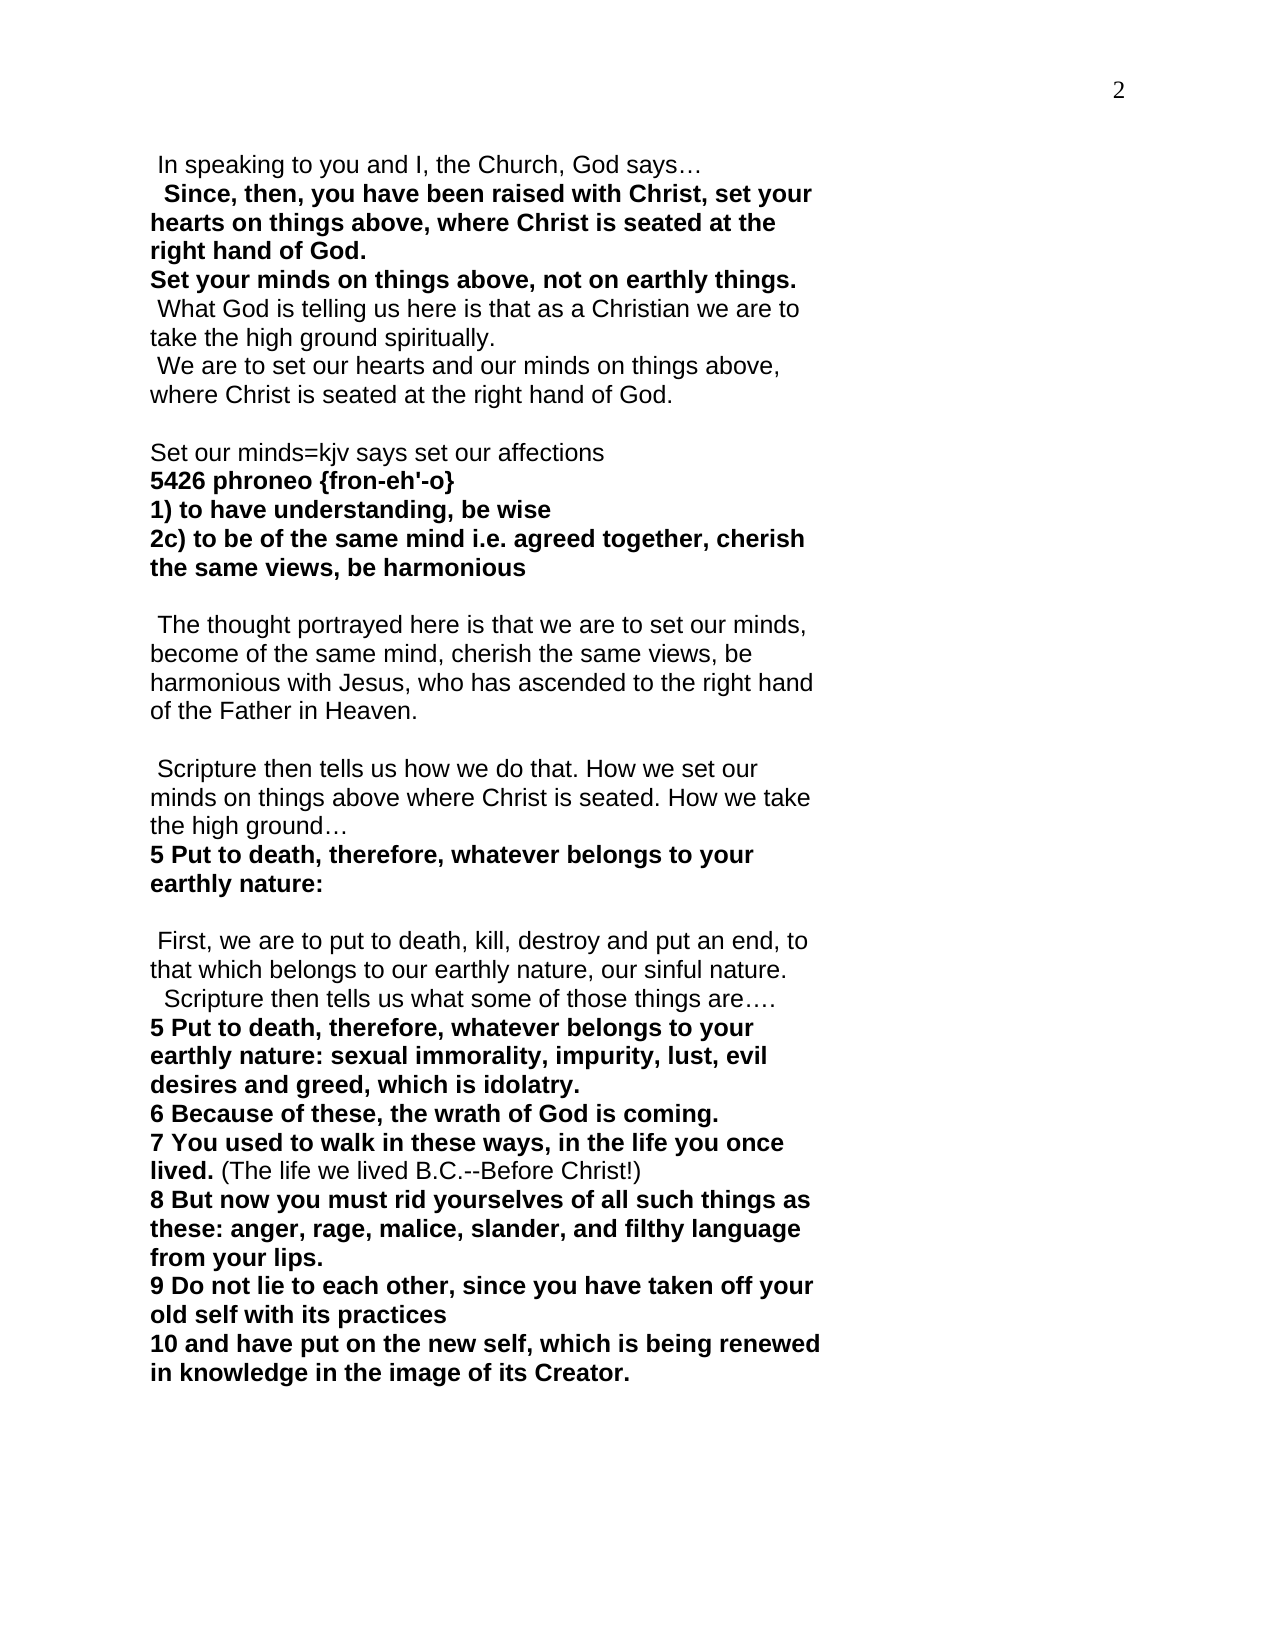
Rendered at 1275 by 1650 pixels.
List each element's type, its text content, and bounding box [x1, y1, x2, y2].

text Scripture then tells us what some of those things are…. [150, 984, 825, 1012]
text Scripture then tells us how we do that. How we set our minds on things above where Christ is seated. How we take the high ground… [150, 754, 825, 840]
text Set your minds on things above, not on earthly things. [150, 265, 825, 294]
text The thought portrayed here is that we are to set our minds, become of the same mind, cherish the same views, be harmonious with Jesus, who has ascended to the right hand of the Father in Heaven. [150, 610, 825, 725]
text 1) to have understanding, be wise [150, 495, 825, 524]
text 8 But now you must rid yourselves of all such things as these: anger, rage, malice, slander, and filthy language from your lips. [150, 1185, 825, 1271]
text 7 You used to walk in these ways, in the life you once lived. (The life we lived B.C.--Before Christ!) [150, 1127, 825, 1185]
text In speaking to you and I, the Church, God says… [150, 150, 825, 179]
text We are to set our hearts and our minds on things above, where Christ is seated at the right hand of God. [150, 351, 825, 409]
text 9 Do not lie to each other, since you have taken off your old self with its practices [150, 1271, 825, 1329]
text 5 Put to death, therefore, whatever belongs to your earthly nature: sexual immorality, impurity, lust, evil desires and greed, which is idolatry. [150, 1012, 825, 1099]
text 10 and have put on the new self, which is being renewed in knowledge in the image of its Creator. [150, 1329, 825, 1386]
text 5426 phroneo {fron-eh'-o} [150, 466, 825, 495]
text First, we are to put to death, kill, destroy and put an end, to that which belongs to our earthly nature, our sinful nature. [150, 926, 825, 984]
text Set our minds=kjv says set our affections [150, 437, 1125, 466]
text What God is telling us here is that as a Christian we are to take the high ground spiritually. [150, 294, 825, 351]
text 2c) to be of the same mind i.e. agreed together, cherish the same views, be harmonious [150, 524, 825, 581]
text 6 Because of these, the wrath of God is coming. [150, 1099, 825, 1127]
text 5 Put to death, therefore, whatever belongs to your earthly nature: [150, 840, 825, 897]
text Since, then, you have been raised with Christ, set your hearts on things above, where Christ is seated at the right hand of God. [150, 179, 825, 265]
